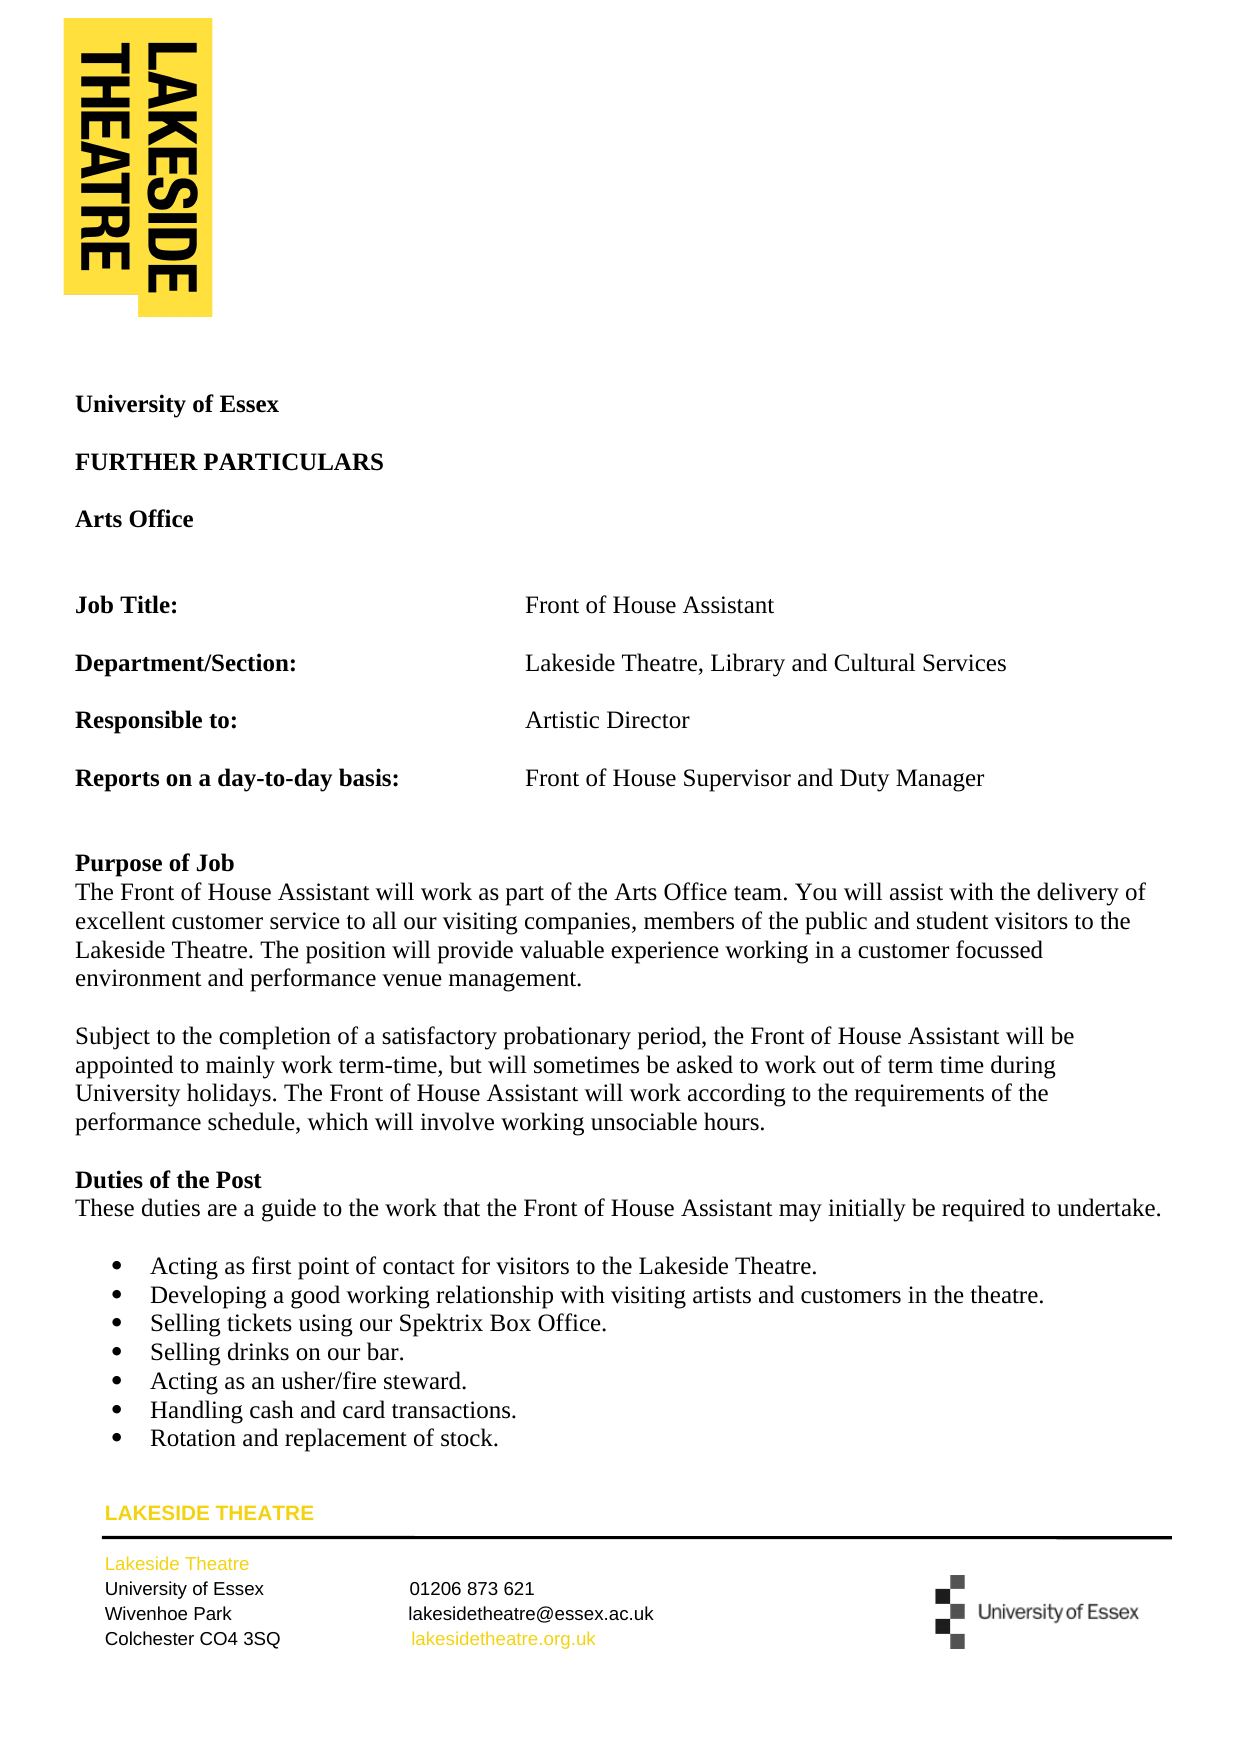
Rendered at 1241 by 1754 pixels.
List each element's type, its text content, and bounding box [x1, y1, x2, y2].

picture [63, 18, 213, 317]
text Arts Office [75, 504, 1165, 533]
text Department/Section: Lakeside Theatre, Library and Cultural Services [75, 648, 1165, 677]
text The Front of House Assistant will work as part of the Arts Office team. You will assist with the delivery of excellent customer service to all our visiting companies, members of the public and student visitors to the Lakeside Theatre. The position will provide valuable experience working in a customer focussed environment and performance venue management. [75, 877, 1165, 992]
list Developing a good working relationship with visiting artists and customers in the theatre. [112, 1280, 1165, 1308]
list Rotation and replacement of stock. [112, 1423, 1165, 1452]
list Selling tickets using our Spektrix Box Office. [112, 1308, 1165, 1337]
list Acting as first point of contact for visitors to the Lakeside Theatre. [112, 1251, 1165, 1280]
text University of Essex [75, 389, 1165, 418]
text Job Title: Front of House Assistant [75, 591, 1165, 619]
text Reports on a day-to-day basis: Front of House Supervisor and Duty Manager [75, 763, 1165, 792]
text Duties of the Post [75, 1165, 1165, 1193]
text Purpose of Job [75, 848, 1165, 877]
list Handling cash and card transactions. [112, 1395, 1165, 1423]
text Responsible to: Artistic Director [75, 706, 1165, 734]
text These duties are a guide to the work that the Front of House Assistant may initially be required to undertake. [75, 1193, 1165, 1222]
list Selling drinks on our bar. [112, 1337, 1165, 1366]
list Acting as an usher/fire steward. [112, 1366, 1165, 1395]
text Subject to the completion of a satisfactory probationary period, the Front of House Assistant will be appointed to mainly work term-time, but will sometimes be asked to work out of term time during University holidays. The Front of House Assistant will work according to the requirements of the performance schedule, which will involve working unsociable hours. [75, 1021, 1165, 1136]
text FURTHER PARTICULARS [75, 447, 1165, 476]
